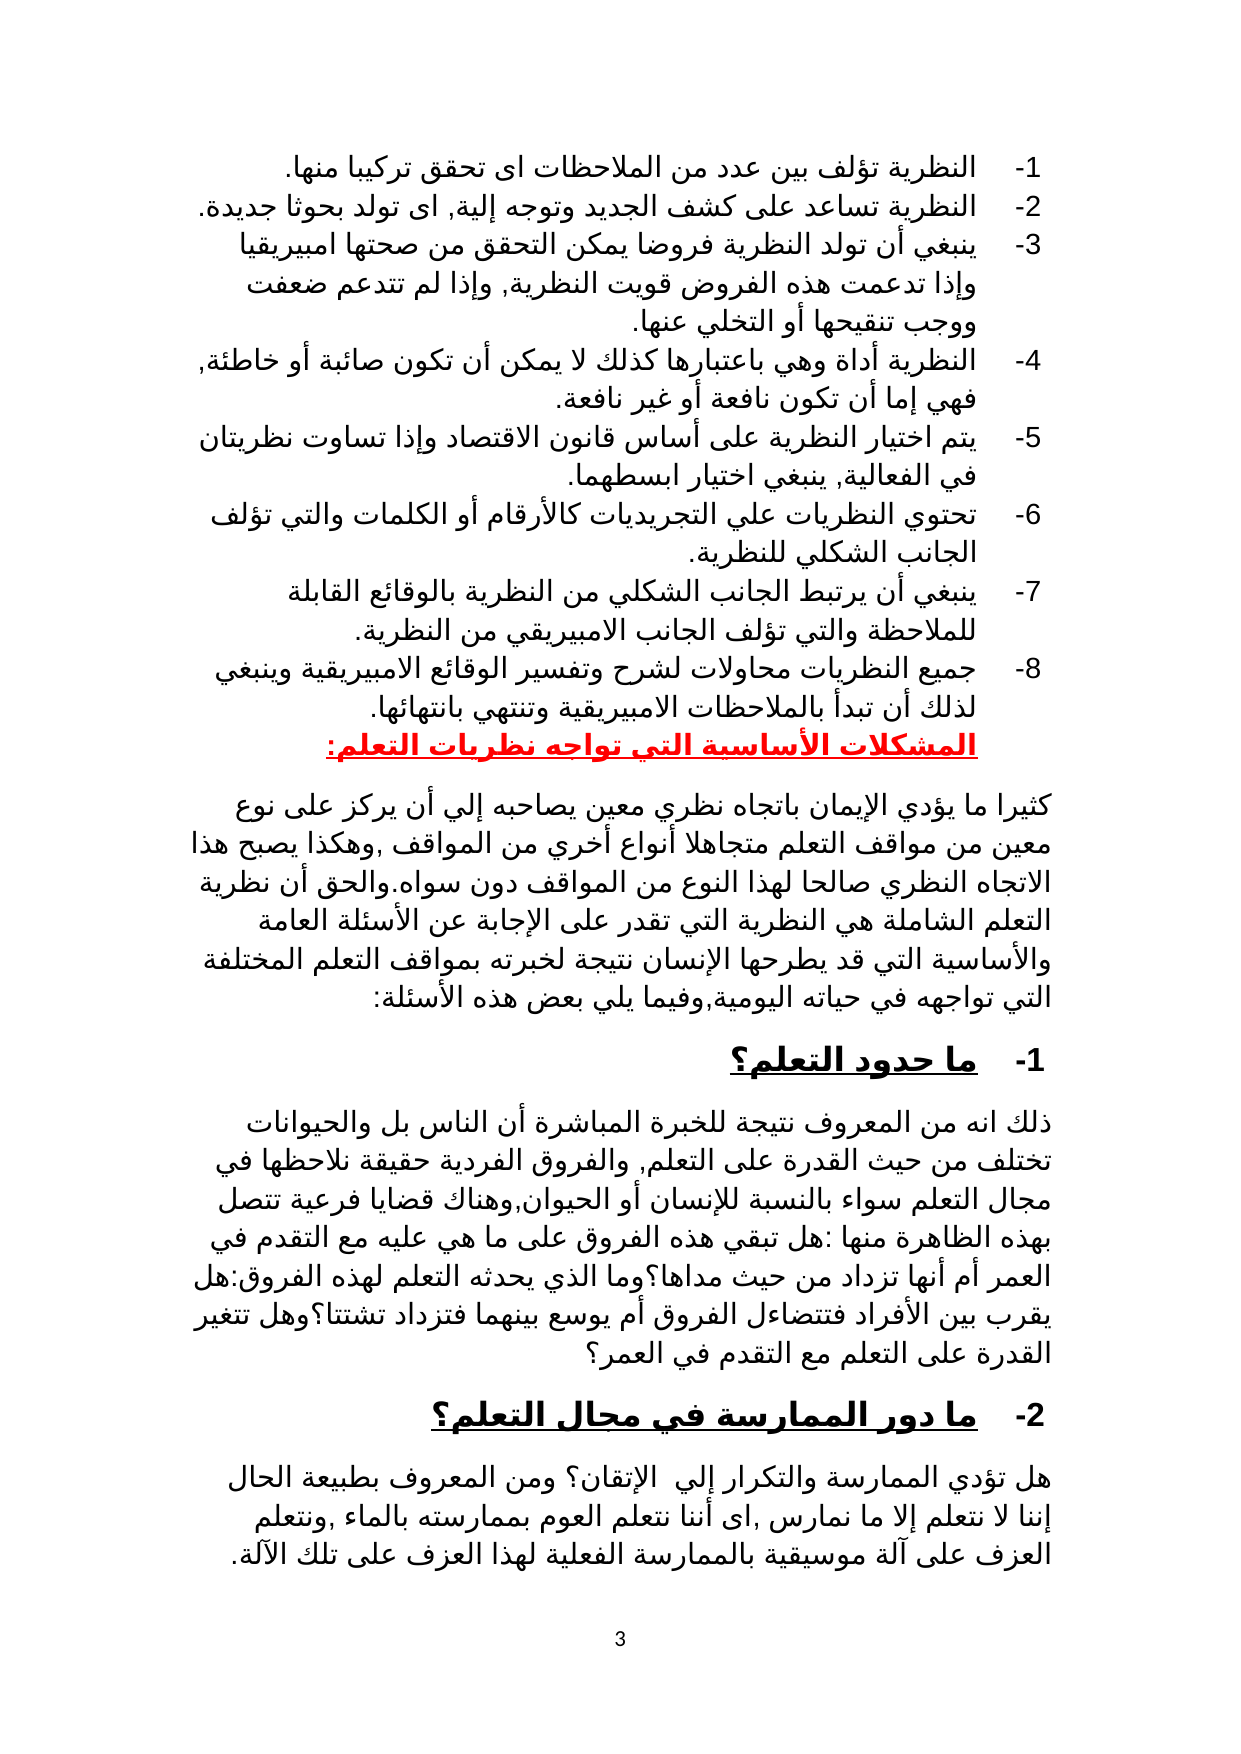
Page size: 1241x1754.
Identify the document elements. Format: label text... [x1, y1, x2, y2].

text كثيرا ما يؤدي الإيمان باتجاه نظري معين يصاحبه إلي أن يركز على نوع معين من مواقف التعلم متجاهلا أنواع أخري من المواقف ,وهكذا يصبح هذا الاتجاه النظري صالحا لهذا النوع من المواقف دون سواه.والحق أن نظرية التعلم الشاملة هي النظرية التي تقدر على الإجابة عن الأسئلة العامة والأساسية التي قد يطرحها الإنسان نتيجة لخبرته بمواقف التعلم المختلفة التي تواجهه في حياته اليومية,وفيما يلي بعض هذه الأسئلة: [187, 787, 1053, 1014]
list النظرية تساعد على كشف الجديد وتوجه إلية, اى تولد بحوثا جديدة. [187, 188, 1015, 222]
list ينبغي أن تولد النظرية فروضا يمكن التحقق من صحتها امبيريقيا وإذا تدعمت هذه الفروض قويت النظرية, وإذا لم تتدعم ضعفت ووجب تنقيحها أو التخلي عنها. [187, 227, 1015, 338]
list يتم اختيار النظرية على أساس قانون الاقتصاد وإذا تساوت نظريتان في الفعالية, ينبغي اختيار ابسطهما. [187, 420, 1015, 492]
list المشكلات الأساسية التي تواجه نظريات التعلم: [187, 728, 978, 762]
list ما دور الممارسة في مجال التعلم؟ [187, 1395, 1015, 1434]
list النظرية تؤلف بين عدد من الملاحظات اى تحقق تركيبا منها. [187, 150, 1015, 183]
list ينبغي أن يرتبط الجانب الشكلي من النظرية بالوقائع القابلة للملاحظة والتي تؤلف الجانب الامبيريقي من النظرية. [187, 574, 1015, 646]
text ذلك انه من المعروف نتيجة للخبرة المباشرة أن الناس بل والحيوانات تختلف من حيث القدرة على التعلم, والفروق الفردية حقيقة نلاحظها في مجال التعلم سواء بالنسبة للإنسان أو الحيوان,وهناك قضايا فرعية تتصل بهذه الظاهرة منها :هل تبقي هذه الفروق على ما هي عليه مع التقدم في العمر أم أنها تزداد من حيث مداها؟وما الذي يحدثه التعلم لهذه الفروق:هل يقرب بين الأفراد فتتضاءل الفروق أم يوسع بينهما فتزداد تشتتا؟وهل تتغير القدرة على التعلم مع التقدم في العمر؟ [187, 1104, 1053, 1369]
list ما حدود التعلم؟ [187, 1039, 1015, 1078]
text هل تؤدي الممارسة والتكرار إلي الإتقان؟ ومن المعروف بطبيعة الحال إننا لا نتعلم إلا ما نمارس ,اى أننا نتعلم العوم بممارسته بالماء ,ونتعلم العزف على آلة موسيقية بالممارسة الفعلية لهذا العزف على تلك الآلة. [187, 1460, 1053, 1571]
list النظرية أداة وهي باعتبارها كذلك لا يمكن أن تكون صائبة أو خاطئة, فهي إما أن تكون نافعة أو غير نافعة. [187, 343, 1015, 415]
list تحتوي النظريات علي التجريديات كالأرقام أو الكلمات والتي تؤلف الجانب الشكلي للنظرية. [187, 497, 1015, 569]
list جميع النظريات محاولات لشرح وتفسير الوقائع الامبيريقية وينبغي لذلك أن تبدأ بالملاحظات الامبيريقية وتنتهي بانتهائها. [187, 651, 1015, 723]
